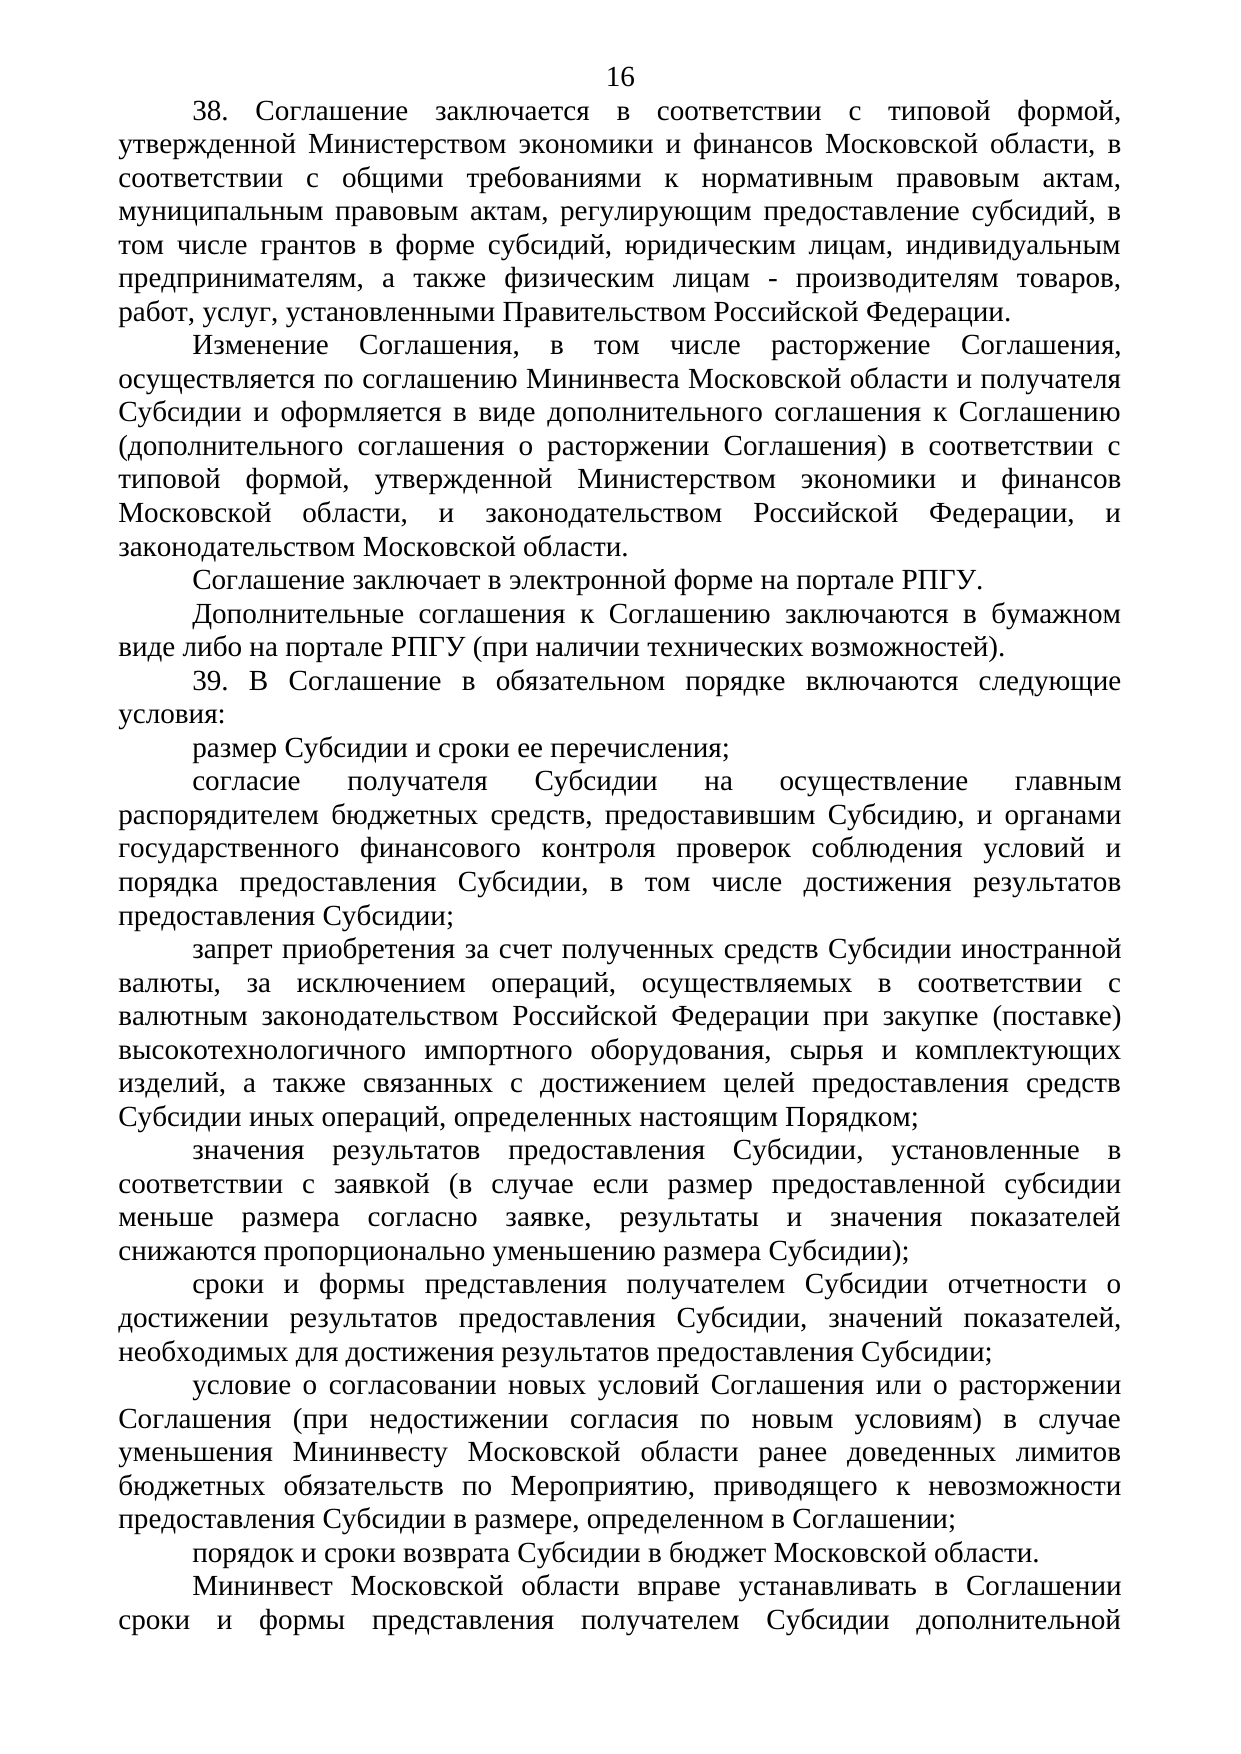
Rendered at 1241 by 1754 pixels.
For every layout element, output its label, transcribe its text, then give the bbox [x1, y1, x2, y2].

title размер Субсидии и сроки ее перечисления; [118, 730, 1122, 763]
title запрет приобретения за счет полученных средств Субсидии иностранной валюты, за исключением операций, осуществляемых в соответствии с валютным законодательством Российской Федерации при закупке (поставке) высокотехнологичного импортного оборудования, сырья и комплектующих изделий, а также связанных с достижением целей предоставления средств Субсидии иных операций, определенных настоящим Порядком; [118, 931, 1122, 1132]
title Соглашение заключает в электронной форме на портале РПГУ. [118, 562, 1122, 596]
title порядок и сроки возврата Субсидии в бюджет Московской области. [118, 1535, 1122, 1568]
title согласие получателя Субсидии на осуществление главным распорядителем бюджетных средств, предоставившим Субсидию, и органами государственного финансового контроля проверок соблюдения условий и порядка предоставления Субсидии, в том числе достижения результатов предоставления Субсидии; [118, 763, 1122, 931]
title сроки и формы представления получателем Субсидии отчетности о достижении результатов предоставления Субсидии, значений показателей, необходимых для достижения результатов предоставления Субсидии; [118, 1267, 1122, 1367]
title условие о согласовании новых условий Соглашения или о расторжении Соглашения (при недостижении согласия по новым условиям) в случае уменьшения Мининвесту Московской области ранее доведенных лимитов бюджетных обязательств по Мероприятию, приводящего к невозможности предоставления Субсидии в размере, определенном в Соглашении; [118, 1367, 1122, 1535]
title Дополнительные соглашения к Соглашению заключаются в бумажном виде либо на портале РПГУ (при наличии технических возможностей). [118, 596, 1122, 663]
title 38. Соглашение заключается в соответствии с типовой формой, утвержденной Министерством экономики и финансов Московской области, в соответствии с общими требованиями к нормативным правовым актам, муниципальным правовым актам, регулирующим предоставление субсидий, в том числе грантов в форме субсидий, юридическим лицам, индивидуальным предпринимателям, а также физическим лицам - производителям товаров, работ, услуг, установленными Правительством Российской Федерации. [118, 93, 1122, 327]
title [118, 1568, 1122, 1636]
title Изменение Соглашения, в том числе расторжение Соглашения, осуществляется по соглашению Мининвеста Московской области и получателя Субсидии и оформляется в виде дополнительного соглашения к Соглашению (дополнительного соглашения о расторжении Соглашения) в соответствии с типовой формой, утвержденной Министерством экономики и финансов Московской области, и законодательством Российской Федерации, и законодательством Московской области. [118, 327, 1122, 562]
title значения результатов предоставления Субсидии, установленные в соответствии с заявкой (в случае если размер предоставленной субсидии меньше размера согласно заявке, результаты и значения показателей снижаются пропорционально уменьшению размера Субсидии); [118, 1132, 1122, 1267]
title 39. В Соглашение в обязательном порядке включаются следующие условия: [118, 663, 1122, 730]
